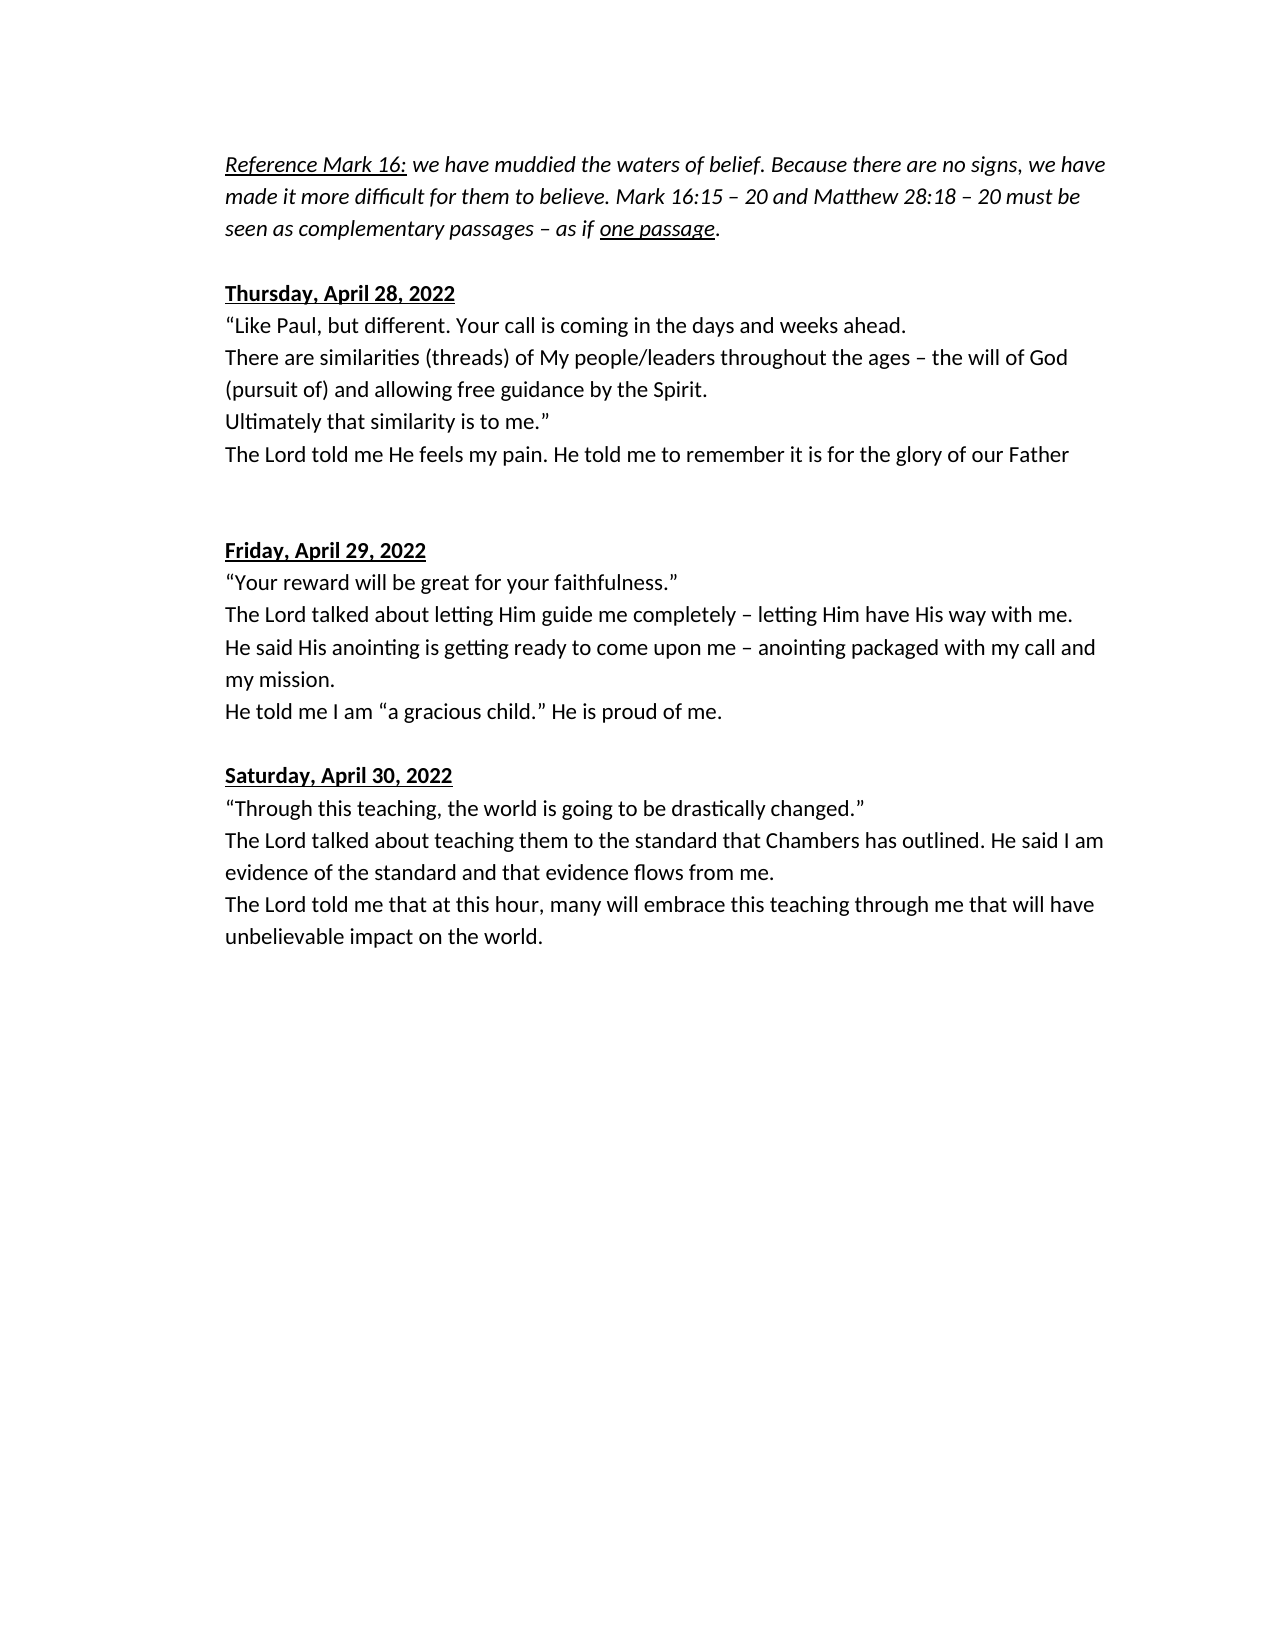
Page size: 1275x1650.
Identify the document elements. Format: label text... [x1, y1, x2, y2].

list Friday, April 29, 2022 [225, 536, 1125, 564]
list The Lord talked about teaching them to the standard that Chambers has outlined. He said I am evidence of the standard and that evidence flows from me. [225, 826, 1125, 886]
list There are similarities (threads) of My people/leaders throughout the ages – the will of God (pursuit of) and allowing free guidance by the Spirit. [225, 343, 1125, 403]
list Ultimately that similarity is to me.” [225, 407, 1125, 436]
list Saturday, April 30, 2022 [225, 762, 1125, 789]
list He said His anointing is getting ready to come upon me – anointing packaged with my call and my mission. [225, 633, 1125, 693]
list The Lord talked about letting Him guide me completely – letting Him have His way with me. [225, 601, 1125, 629]
list He told me I am “a gracious child.” He is proud of me. [225, 697, 1125, 725]
list The Lord told me that at this hour, many will embrace this teaching through me that will have unbelievable impact on the world. [225, 890, 1125, 951]
list “Your reward will be great for your faithfulness.” [225, 568, 1125, 596]
list Reference Mark 16: we have muddied the waters of belief. Because there are no signs, we have made it more difficult for them to believe. Mark 16:15 – 20 and Matthew 28:18 – 20 must be seen as complementary passages – as if one passage. [225, 150, 1125, 242]
list Thursday, April 28, 2022 [225, 279, 1125, 307]
list “Through this teaching, the world is going to be drastically changed.” [225, 794, 1125, 822]
list The Lord told me He feels my pain. He told me to remember it is for the glory of our Father [225, 440, 1125, 468]
list “Like Paul, but different. Your call is coming in the days and weeks ahead. [225, 311, 1125, 339]
